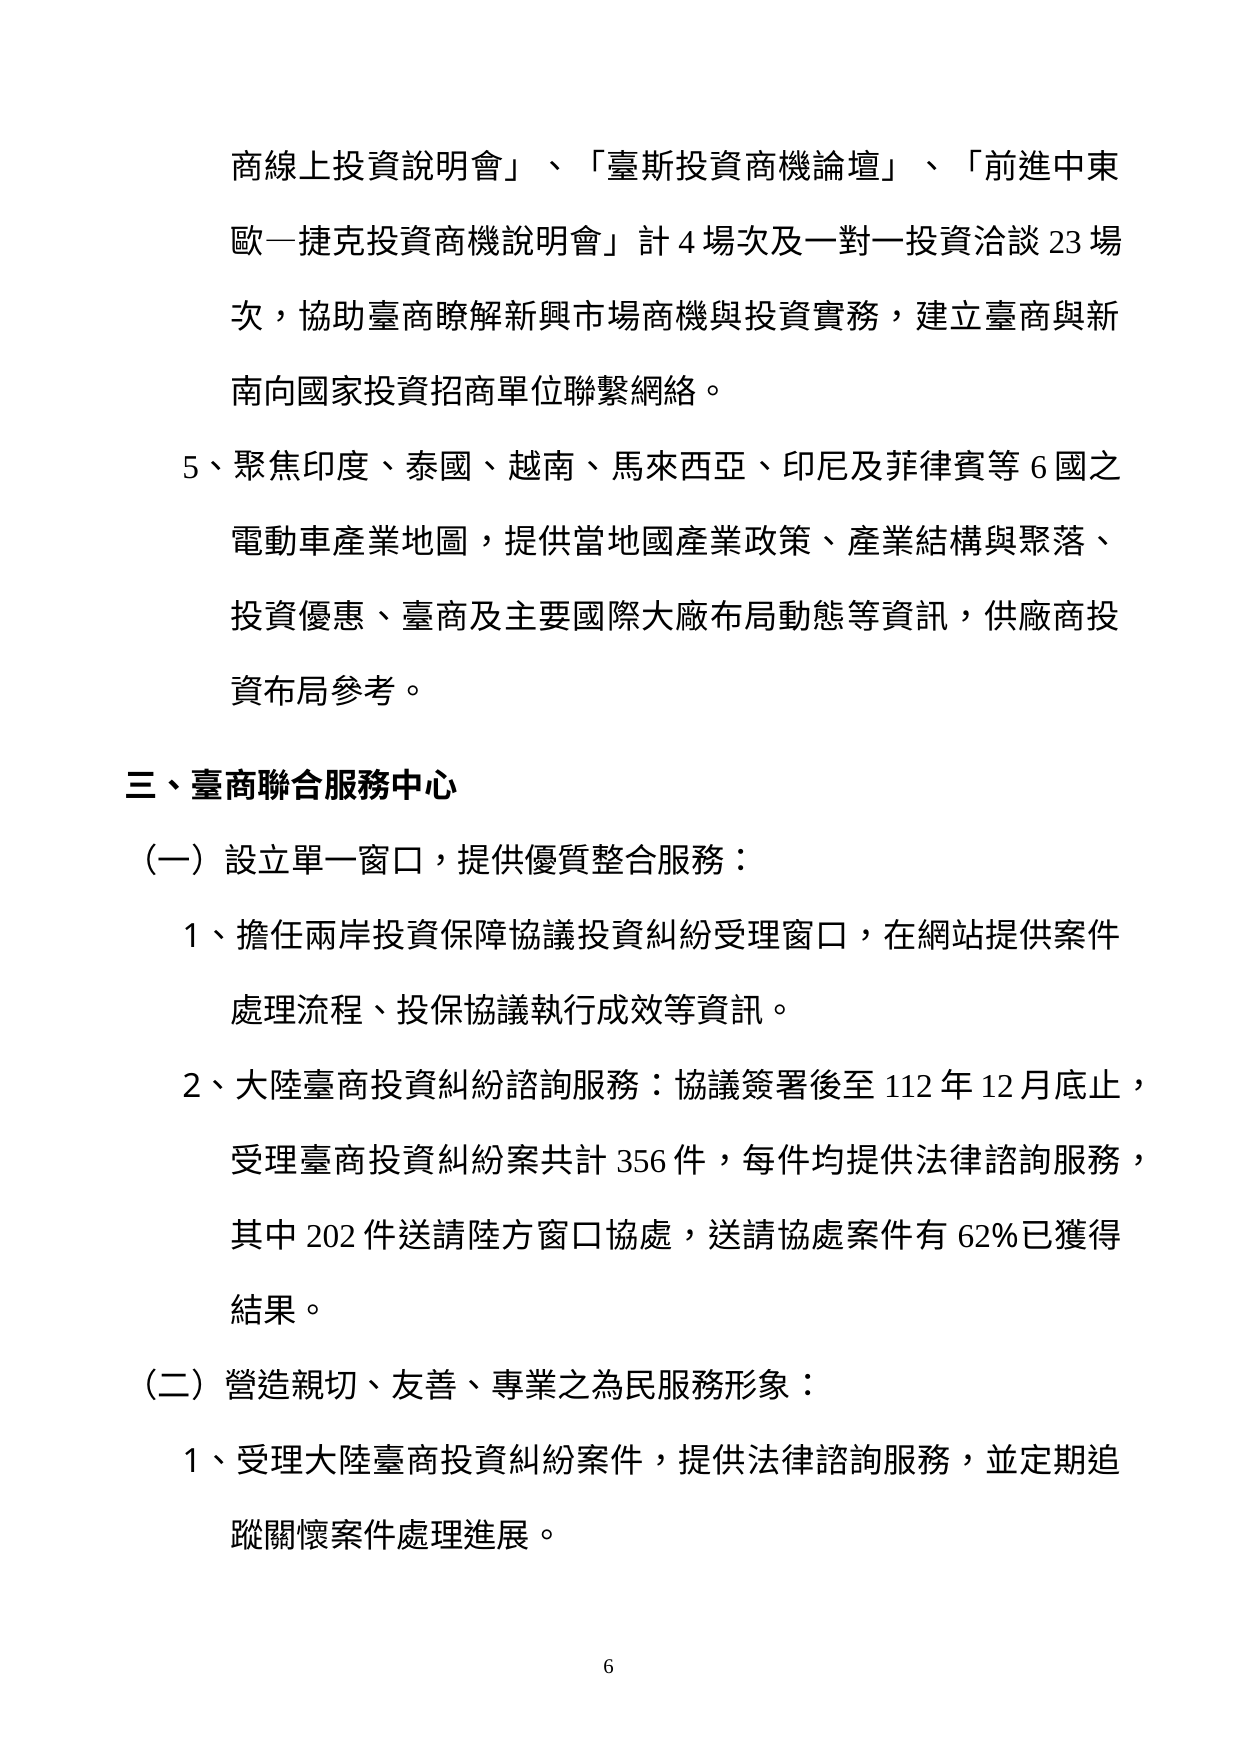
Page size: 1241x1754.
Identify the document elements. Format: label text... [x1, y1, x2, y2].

text （二）營造親切、友善、專業之為民服務形象： [124, 1346, 1122, 1421]
text 5、聚焦印度、泰國、越南、馬來西亞、印尼及菲律賓等6國之電動車產業地圖，提供當地國產業政策、產業結構與聚落、投資優惠、臺商及主要國際大廠布局動態等資訊，供廠商投資布局參考。 [182, 427, 1122, 727]
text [182, 127, 1122, 427]
text 2、大陸臺商投資糾紛諮詢服務：協議簽署後至112年12月底止，受理臺商投資糾紛案共計356件，每件均提供法律諮詢服務，其中202件送請陸方窗口協處，送請協處案件有62%已獲得結果。 [182, 1046, 1122, 1346]
text （一）設立單一窗口，提供優質整合服務： [124, 821, 1122, 896]
text 1、受理大陸臺商投資糾紛案件，提供法律諮詢服務，並定期追蹤關懷案件處理進展。 [182, 1421, 1122, 1571]
text 1、擔任兩岸投資保障協議投資糾紛受理窗口，在網站提供案件處理流程、投保協議執行成效等資訊。 [182, 896, 1122, 1046]
text 三、臺商聯合服務中心 [94, 746, 1122, 821]
